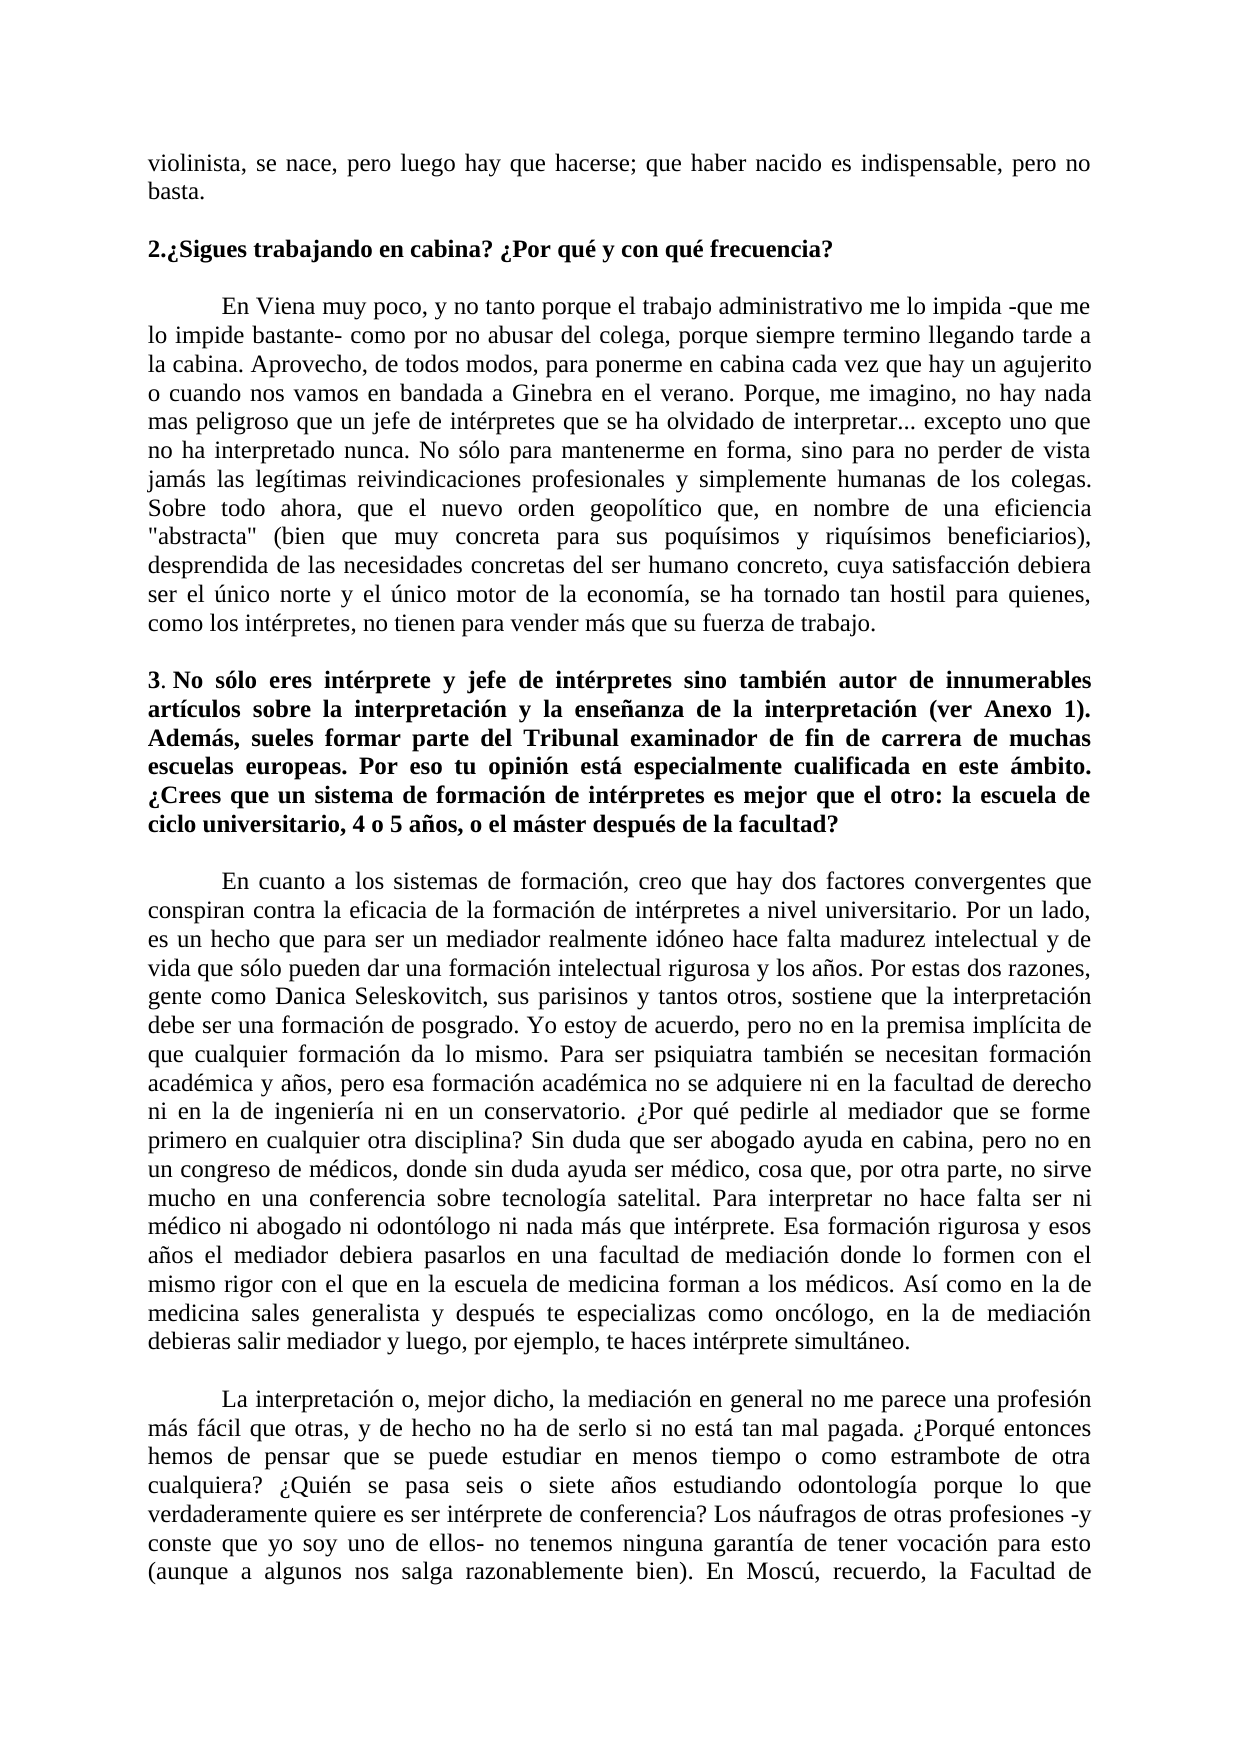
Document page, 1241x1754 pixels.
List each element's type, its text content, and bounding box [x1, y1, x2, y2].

text En cuanto a los sistemas de formación, creo que hay dos factores convergentes que conspiran contra la eficacia de la formación de intérpretes a nivel universitario. Por un lado, es un hecho que para ser un mediador realmente idóneo hace falta madurez intelectual y de vida que sólo pueden dar una formación intelectual rigurosa y los años. Por estas dos razones, gente como Danica Seleskovitch, sus parisinos y tantos otros, sostiene que la interpretación debe ser una formación de posgrado. Yo estoy de acuerdo, pero no en la premisa implícita de que cualquier formación da lo mismo. Para ser psiquiatra también se necesitan formación académica y años, pero esa formación académica no se adquiere ni en la facultad de derecho ni en la de ingeniería ni en un conservatorio. ¿Por qué pedirle al mediador que se forme primero en cualquier otra disciplina? Sin duda que ser abogado ayuda en cabina, pero no en un congreso de médicos, donde sin duda ayuda ser médico, cosa que, por otra parte, no sirve mucho en una conferencia sobre tecnología satelital. Para interpretar no hace falta ser ni médico ni abogado ni odontólogo ni nada más que intérprete. Esa formación rigurosa y esos años el mediador debiera pasarlos en una facultad de mediación donde lo formen con el mismo rigor con el que en la escuela de medicina forman a los médicos. Así como en la de medicina sales generalista y después te especializas como oncólogo, en la de mediación debieras salir mediador y luego, por ejemplo, te haces intérprete simultáneo. [148, 866, 1093, 1355]
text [148, 1384, 1093, 1585]
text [148, 148, 1093, 205]
text 3. No sólo eres intérprete y jefe de intérpretes sino también autor de innumerables artículos sobre la interpretación y la enseñanza de la interpretación (ver Anexo 1). Además, sueles formar parte del Tribunal examinador de fin de carrera de muchas escuelas europeas. Por eso tu opinión está especialmente cualificada en este ámbito. ¿Crees que un sistema de formación de intérpretes es mejor que el otro: la escuela de ciclo universitario, 4 o 5 años, o el máster después de la facultad? [148, 665, 1093, 838]
text 2.¿Sigues trabajando en cabina? ¿Por qué y con qué frecuencia? [148, 234, 1093, 263]
text En Viena muy poco, y no tanto porque el trabajo administrativo me lo impida -que me lo impide bastante- como por no abusar del colega, porque siempre termino llegando tarde a la cabina. Aprovecho, de todos modos, para ponerme en cabina cada vez que hay un agujerito o cuando nos vamos en bandada a Ginebra en el verano. Porque, me imagino, no hay nada mas peligroso que un jefe de intérpretes que se ha olvidado de interpretar... excepto uno que no ha interpretado nunca. No sólo para mantenerme en forma, sino para no perder de vista jamás las legítimas reivindicaciones profesionales y simplemente humanas de los colegas. Sobre todo ahora, que el nuevo orden geopolítico que, en nombre de una eficiencia "abstracta" (bien que muy concreta para sus poquísimos y riquísimos beneficiarios), desprendida de las necesidades concretas del ser humano concreto, cuya satisfacción debiera ser el único norte y el único motor de la economía, se ha tornado tan hostil para quienes, como los intérpretes, no tienen para vender más que su fuerza de trabajo. [148, 291, 1093, 636]
